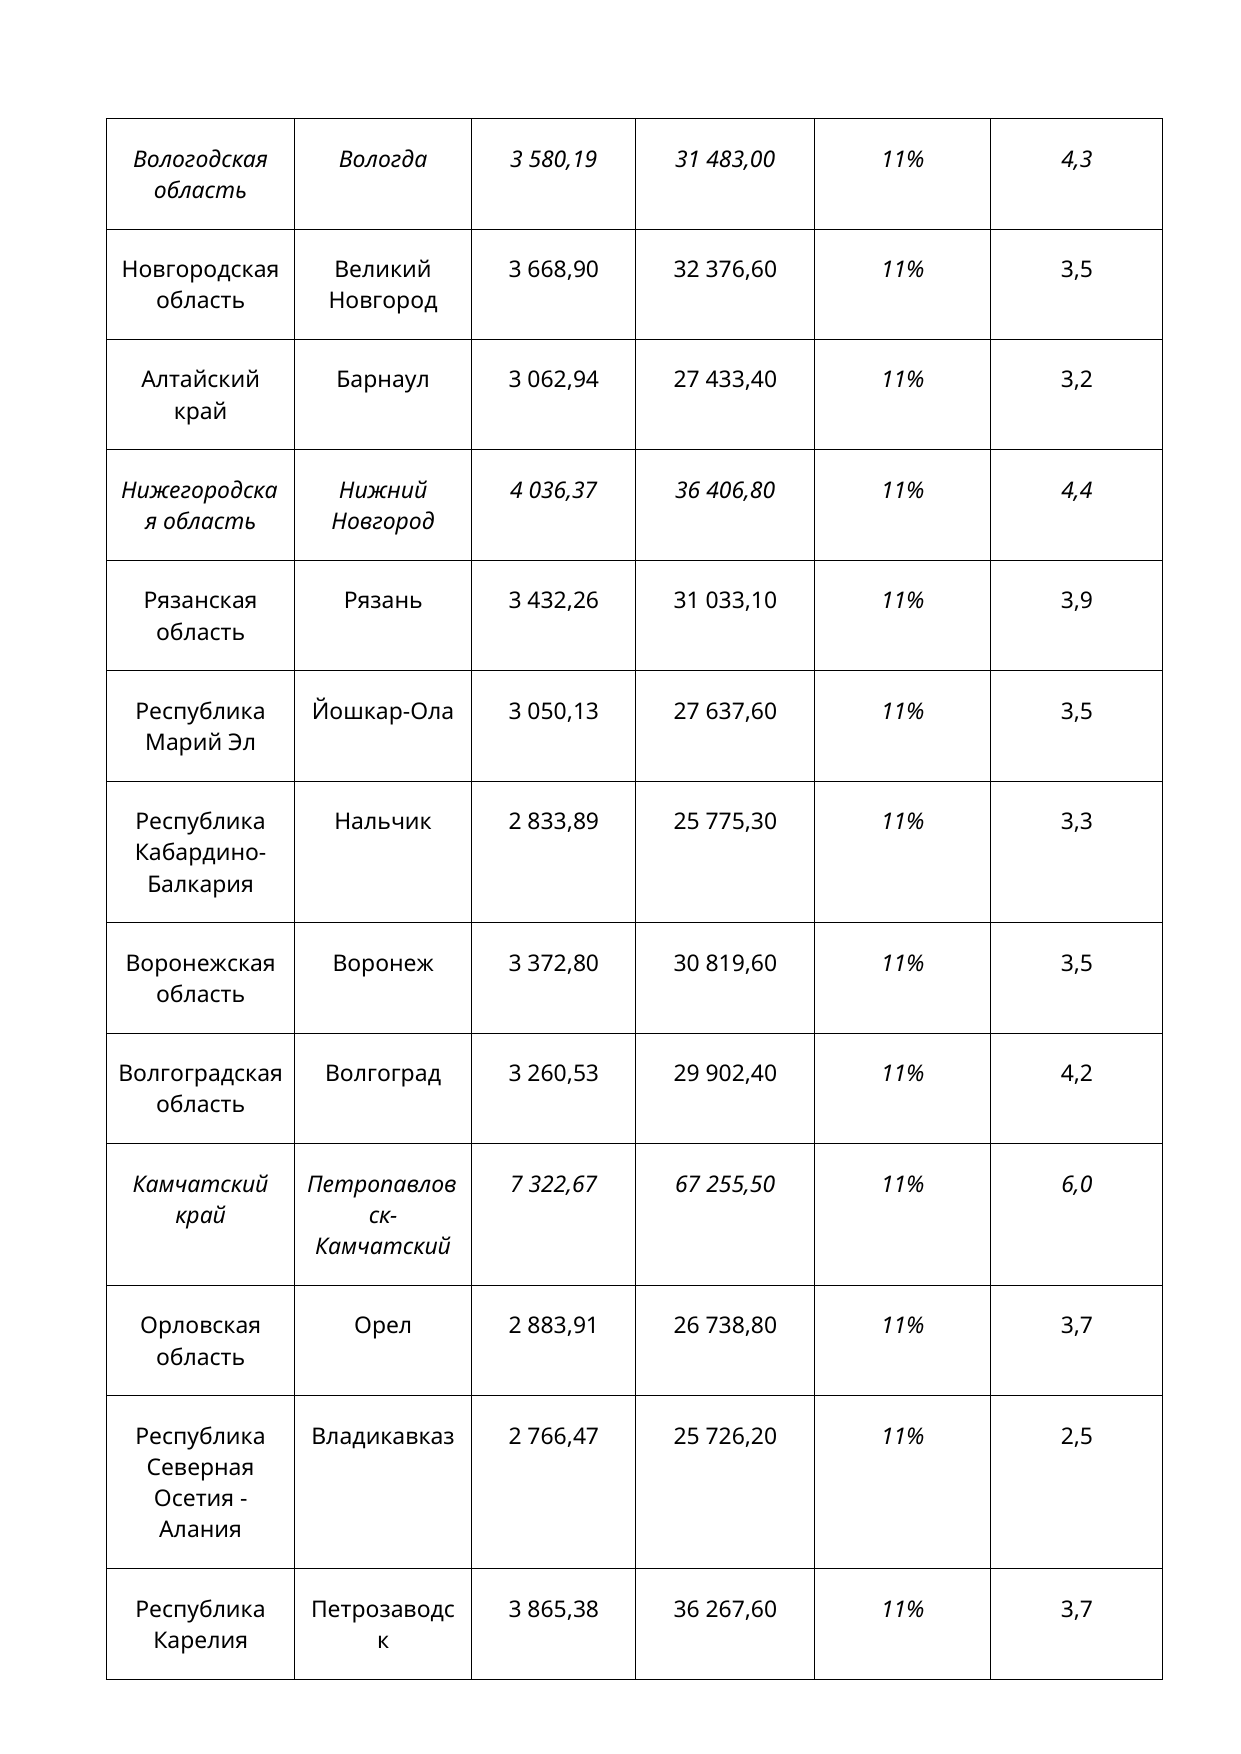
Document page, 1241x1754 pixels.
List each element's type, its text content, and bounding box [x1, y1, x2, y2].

table_cell 4 036,37 [472, 450, 635, 560]
table_cell 3,7 [991, 1569, 1162, 1678]
table_cell 31 033,10 [636, 561, 814, 670]
table_cell 4,2 [991, 1034, 1162, 1143]
table_cell 25 775,30 [636, 782, 814, 922]
table_cell 3 260,53 [472, 1034, 635, 1143]
table_cell 11% [815, 340, 990, 449]
table_cell 36 267,60 [636, 1569, 814, 1678]
table_cell 3 668,90 [472, 230, 635, 339]
table_cell Великий Новгород [295, 230, 471, 339]
table_cell 3,2 [991, 340, 1162, 449]
table_cell Республика Карелия [107, 1569, 294, 1678]
table_cell 67 255,50 [636, 1144, 814, 1285]
table_cell Петропавловск-Камчатский [295, 1144, 471, 1285]
table_cell Воронежская область [107, 923, 294, 1033]
table_cell Камчатский край [107, 1144, 294, 1285]
table_cell 3,5 [991, 923, 1162, 1033]
table_cell 3,7 [991, 1286, 1162, 1395]
table_cell 11% [815, 1569, 990, 1678]
table_cell 25 726,20 [636, 1396, 814, 1568]
table_cell Республика Марий Эл [107, 671, 294, 781]
table_cell 11% [815, 119, 990, 228]
table_cell Республика Кабардино-Балкария [107, 782, 294, 922]
table_cell Волгоград [295, 1034, 471, 1143]
table_cell Воронеж [295, 923, 471, 1033]
table_cell 27 637,60 [636, 671, 814, 781]
table_cell 27 433,40 [636, 340, 814, 449]
table_cell Петрозаводск [295, 1569, 471, 1678]
table_cell 3,3 [991, 782, 1162, 922]
table_cell Орловская область [107, 1286, 294, 1395]
table_cell 11% [815, 1034, 990, 1143]
table_cell 32 376,60 [636, 230, 814, 339]
table_cell Волгоградская область [107, 1034, 294, 1143]
table_cell 3,5 [991, 230, 1162, 339]
table_cell 11% [815, 230, 990, 339]
table_cell 2 833,89 [472, 782, 635, 922]
table_cell 2,5 [991, 1396, 1162, 1568]
table_cell Нальчик [295, 782, 471, 922]
table_cell Владикавказ [295, 1396, 471, 1568]
table_cell Республика Северная Осетия - Алания [107, 1396, 294, 1568]
table_cell 36 406,80 [636, 450, 814, 560]
table_cell 11% [815, 671, 990, 781]
table_cell 2 766,47 [472, 1396, 635, 1568]
table_cell Нижегородская область [107, 450, 294, 560]
table_cell 7 322,67 [472, 1144, 635, 1285]
table_cell 29 902,40 [636, 1034, 814, 1143]
table_cell 3 050,13 [472, 671, 635, 781]
table_cell 3 580,19 [472, 119, 635, 228]
table_cell 3 865,38 [472, 1569, 635, 1678]
table_cell 30 819,60 [636, 923, 814, 1033]
table_cell Нижний Новгород [295, 450, 471, 560]
table_cell Рязань [295, 561, 471, 670]
table_cell Новгородская область [107, 230, 294, 339]
table_cell 11% [815, 1396, 990, 1568]
table_cell 4,4 [991, 450, 1162, 560]
table_cell Рязанская область [107, 561, 294, 670]
table_cell 2 883,91 [472, 1286, 635, 1395]
table_cell Алтайский край [107, 340, 294, 449]
table_cell Йошкар-Ола [295, 671, 471, 781]
table_cell Барнаул [295, 340, 471, 449]
table_cell 3,9 [991, 561, 1162, 670]
table_cell 26 738,80 [636, 1286, 814, 1395]
table_cell 31 483,00 [636, 119, 814, 228]
table_cell 11% [815, 561, 990, 670]
table_cell 11% [815, 1286, 990, 1395]
table_cell Вологодская область [107, 119, 294, 228]
table_cell 3,5 [991, 671, 1162, 781]
table_cell 6,0 [991, 1144, 1162, 1285]
table_cell 11% [815, 782, 990, 922]
table_cell 11% [815, 1144, 990, 1285]
table_cell 3 372,80 [472, 923, 635, 1033]
table_cell 3 432,26 [472, 561, 635, 670]
table_cell Орел [295, 1286, 471, 1395]
table_cell 11% [815, 450, 990, 560]
table_cell 11% [815, 923, 990, 1033]
table_cell 3 062,94 [472, 340, 635, 449]
table_cell Вологда [295, 119, 471, 228]
table_cell 4,3 [991, 119, 1162, 228]
